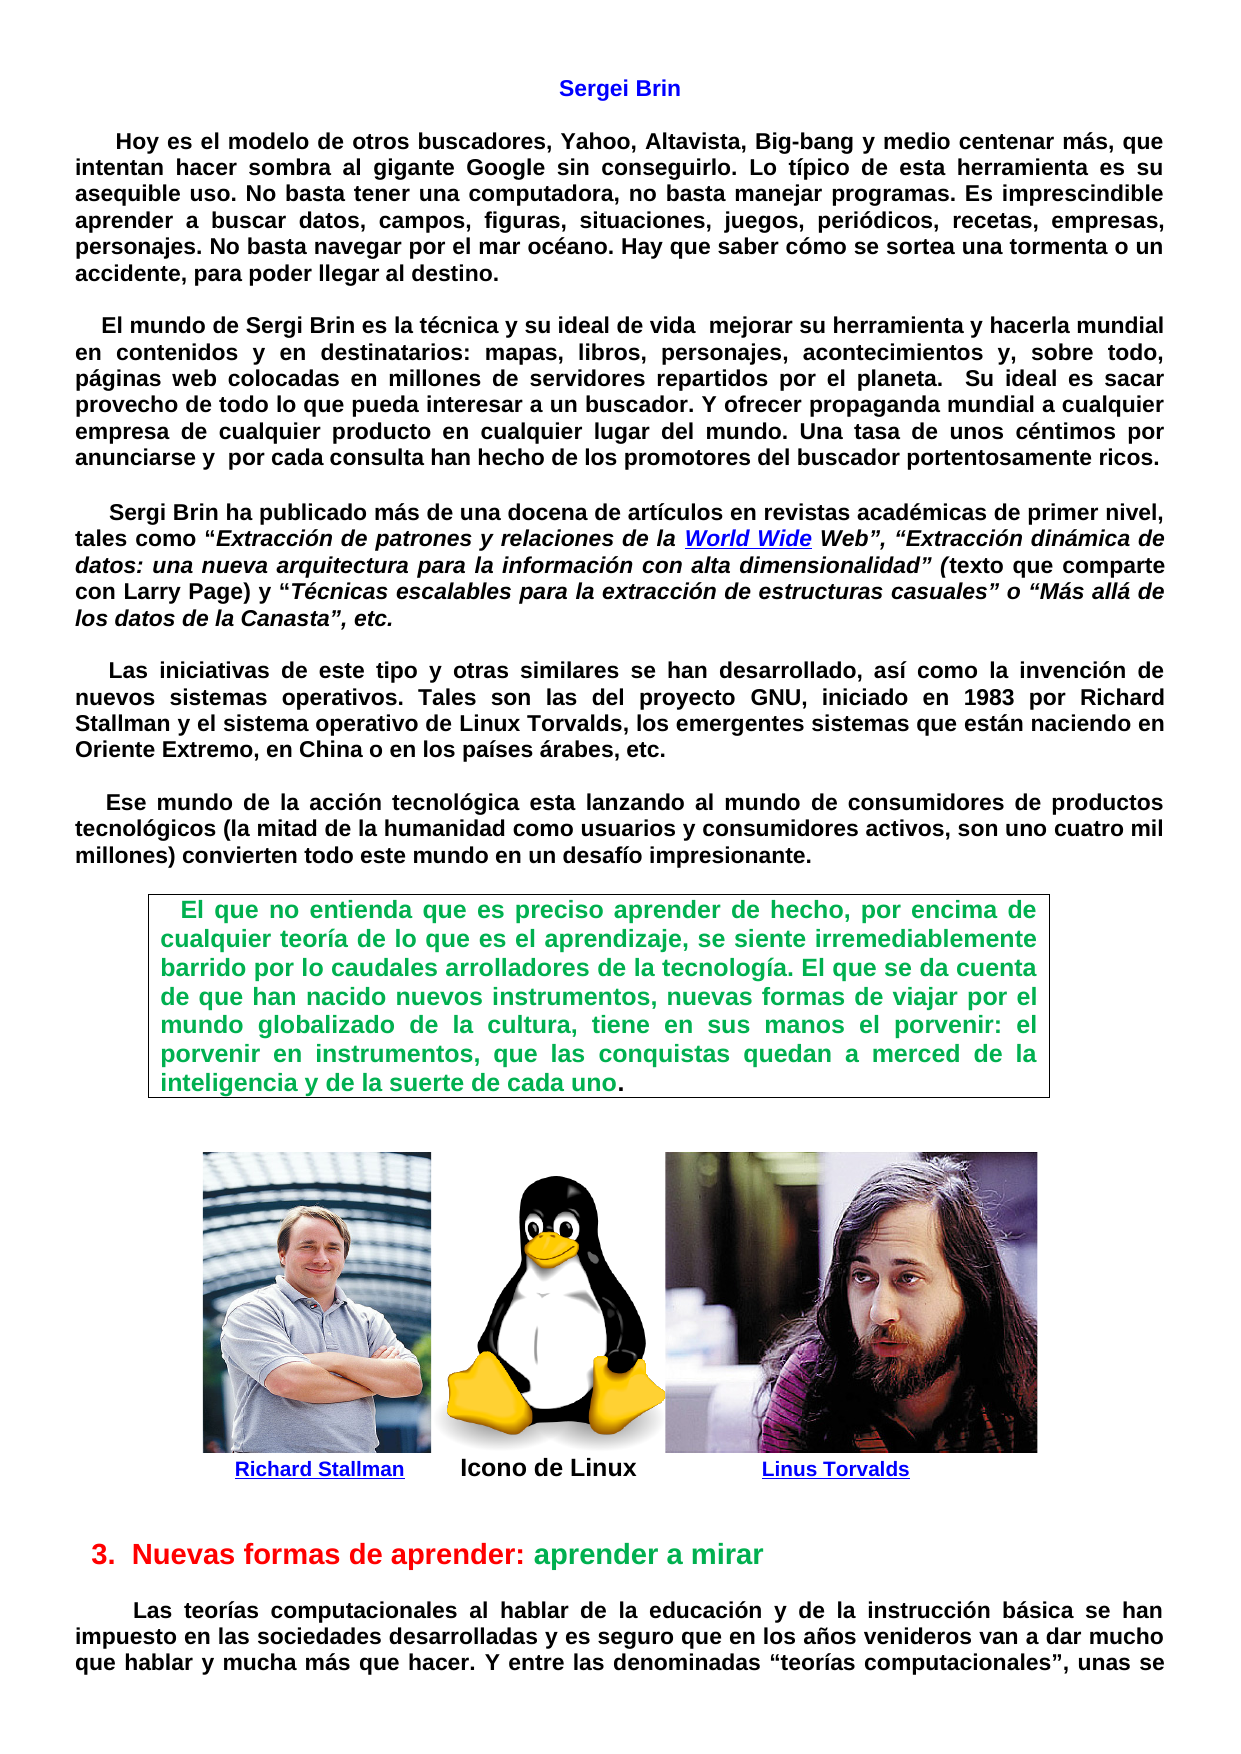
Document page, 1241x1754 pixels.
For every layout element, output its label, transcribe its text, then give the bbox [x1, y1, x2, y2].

text El mundo de Sergi Brin es la técnica y su ideal de vida mejorar su herramienta y hacerla mundial en contenidos y en destinatarios: mapas, libros, personajes, acontecimientos y, sobre todo, páginas web colocadas en millones de servidores repartidos por el planeta. Su ideal es sacar provecho de todo lo que pueda interesar a un buscador. Y ofrecer propaganda mundial a cualquier empresa de cualquier producto en cualquier lugar del mundo. Una tasa de unos céntimos por anunciarse y por cada consulta han hecho de los promotores del buscador portentosamente ricos. [75, 312, 1165, 470]
text Ese mundo de la acción tecnológica esta lanzando al mundo de consumidores de productos tecnológicos (la mitad de la humanidad como usuarios y consumidores activos, son uno cuatro mil millones) convierten todo este mundo en un desafío impresionante. [75, 789, 1165, 868]
text Sergei Brin [75, 75, 1165, 101]
text Las iniciativas de este tipo y otras similares se han desarrollado, así como la invención de nuevos sistemas operativos. Tales son las del proyecto GNU, iniciado en 1983 por Richard Stallman y el sistema operativo de Linux Torvalds, los emergentes sistemas que están naciendo en Oriente Extremo, en China o en los países árabes, etc. [75, 657, 1165, 763]
text Richard Stallman Icono de Linux Linus Torvalds [75, 1453, 1165, 1482]
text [75, 1597, 1165, 1676]
table_header El que no entienda que es preciso aprender de hecho, por encima de cualquier teoría de lo que es el aprendizaje, se siente irremediablemente barrido por lo caudales arrolladores de la tecnología. El que se da cuenta de que han nacido nuevos instrumentos, nuevas formas de viajar por el mundo globalizado de la cultura, tiene en sus manos el porvenir: el porvenir en instrumentos, que las conquistas quedan a merced de la inteligencia y de la suerte de cada uno. [149, 895, 1049, 1097]
text Hoy es el modelo de otros buscadores, Yahoo, Altavista, Big-bang y medio centenar más, que intentan hacer sombra al gigante Google sin conseguirlo. Lo típico de esta herramienta es su asequible uso. No basta tener una computadora, no basta manejar programas. Es imprescindible aprender a buscar datos, campos, figuras, situaciones, juegos, periódicos, recetas, empresas, personajes. No basta navegar por el mar océano. Hay que saber cómo se sortea una tormenta o un accidente, para poder llegar al destino. [75, 128, 1165, 286]
text Sergi Brin ha publicado más de una docena de artículos en revistas académicas de primer nivel, tales como “Extracción de patrones y relaciones de la World Wide Web”, “Extracción dinámica de datos: una nueva arquitectura para la información con alta dimensionalidad” (texto que comparte con Larry Page) y “Técnicas escalables para la extracción de estructuras casuales” o “Más allá de los datos de la Canasta”, etc. [75, 499, 1165, 631]
text 3. Nuevas formas de aprender: aprender a mirar [75, 1537, 1165, 1570]
picture [202, 1152, 1038, 1453]
